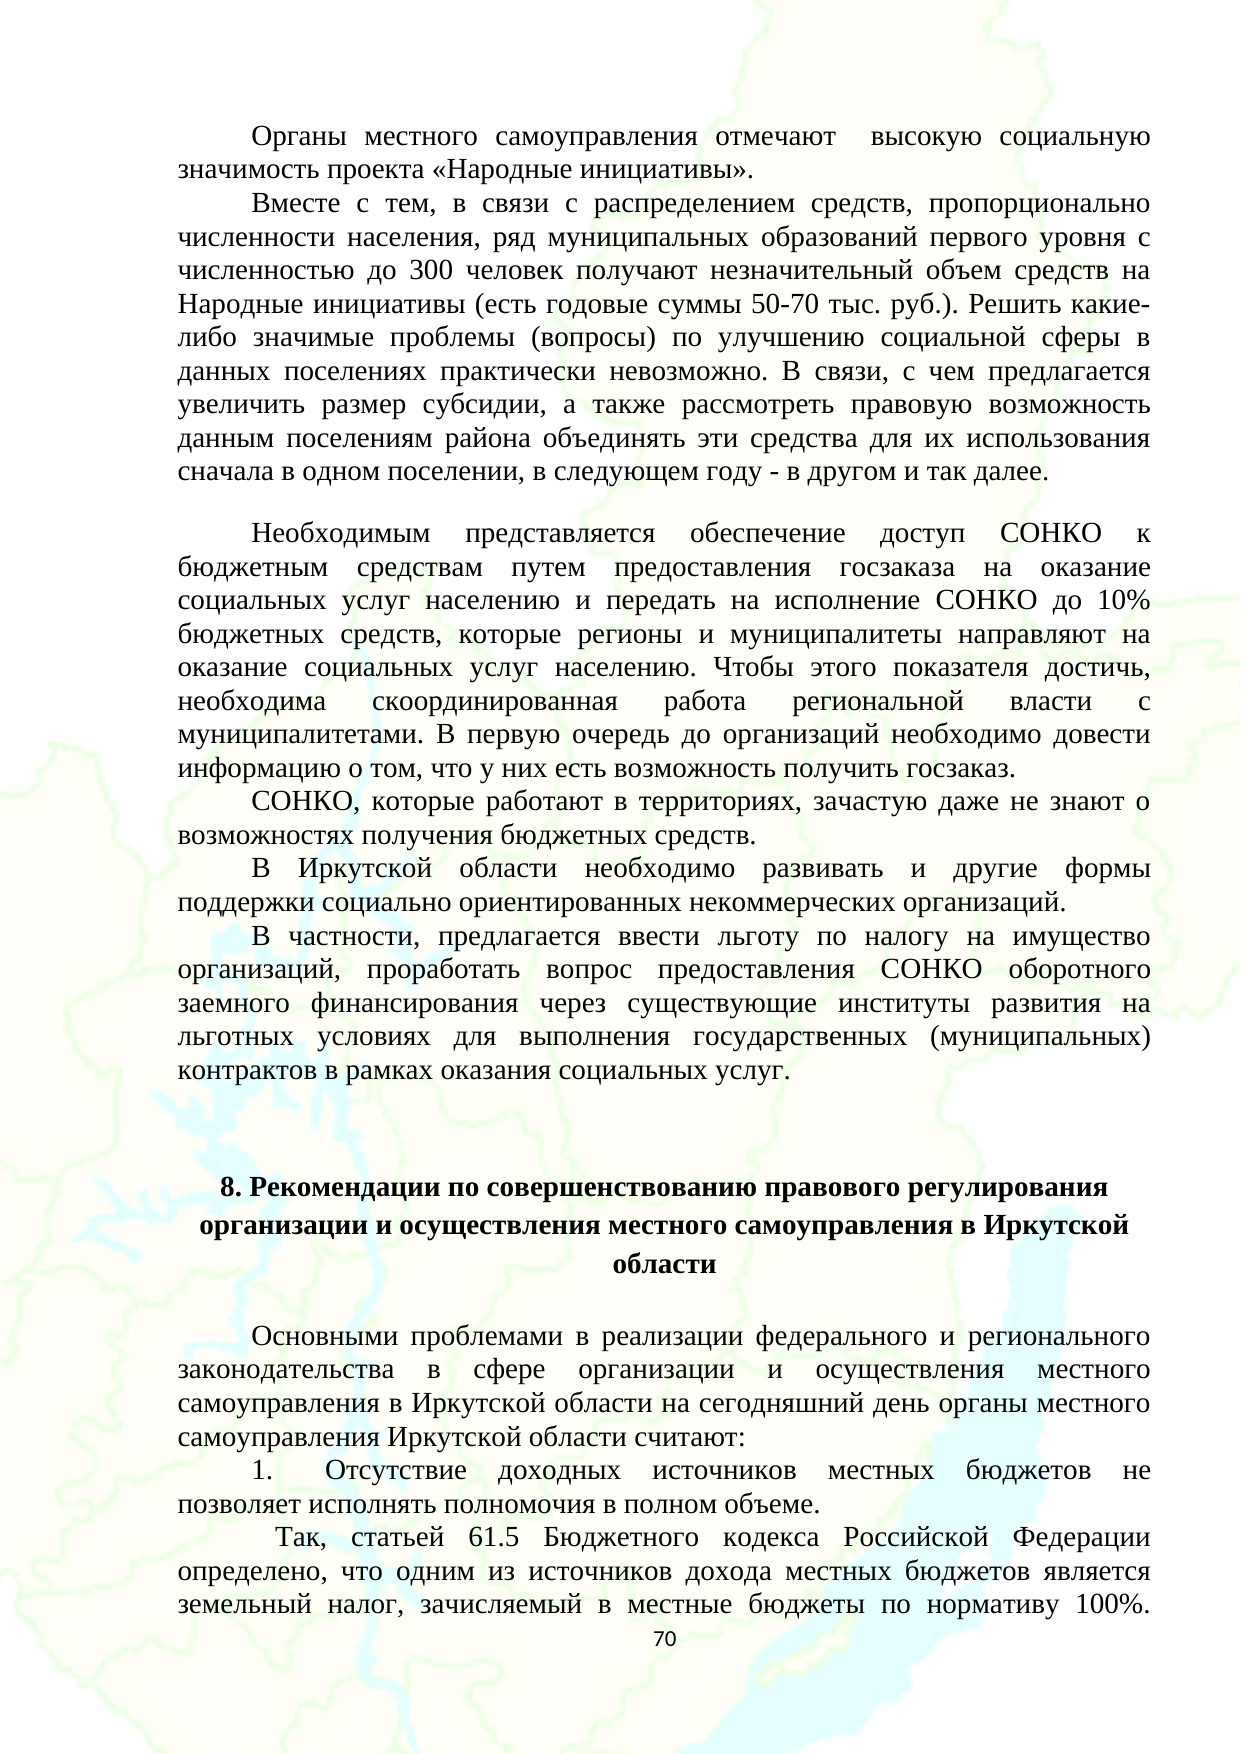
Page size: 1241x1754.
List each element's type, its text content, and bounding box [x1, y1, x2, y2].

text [177, 1519, 1152, 1620]
text Вместе с тем, в связи с распределением средств, пропорционально численности населения, ряд муниципальных образований первого уровня с численностью до 300 человек получают незначительный объем средств на Народные инициативы (есть годовые суммы 50-70 тыс. руб.). Решить какие-либо значимые проблемы (вопросы) по улучшению социальной сферы в данных поселениях практически невозможно. В связи, с чем предлагается увеличить размер субсидии, а также рассмотреть правовую возможность данным поселениям района объединять эти средства для их использования сначала в одном поселении, в следующем году - в другом и так далее. [177, 185, 1152, 487]
text В частности, предлагается ввести льготу по налогу на имущество организаций, проработать вопрос предоставления СОНКО оборотного заемного финансирования через существующие институты развития на льготных условиях для выполнения государственных (муниципальных) контрактов в рамках оказания социальных услуг. [177, 918, 1152, 1085]
text Необходимым представляется обеспечение доступ СОНКО к бюджетным средствам путем предоставления госзаказа на оказание социальных услуг населению и передать на исполнение СОНКО до 10% бюджетных средств, которые регионы и муниципалитеты направляют на оказание социальных услуг населению. Чтобы этого показателя достичь, необходима скоординированная работа региональной власти с муниципалитетами. В первую очередь до организаций необходимо довести информацию о том, что у них есть возможность получить госзаказ. [177, 515, 1152, 783]
text В Иркутской области необходимо развивать и другие формы поддержки социально ориентированных некоммерческих организаций. [177, 851, 1152, 918]
text 1. Отсутствие доходных источников местных бюджетов не позволяет исполнять полномочия в полном объеме. [177, 1452, 1152, 1519]
subtitle 8. Рекомендации по совершенствованию правового регулирования организации и осуществления местного самоуправления в Иркутской области [177, 1169, 1152, 1279]
text Органы местного самоуправления отмечают высокую социальную значимость проекта «Народные инициативы». [177, 118, 1152, 185]
text СОНКО, которые работают в территориях, зачастую даже не знают о возможностях получения бюджетных средств. [177, 783, 1152, 851]
text Основными проблемами в реализации федерального и регионального законодательства в сфере организации и осуществления местного самоуправления в Иркутской области на сегодняшний день органы местного самоуправления Иркутской области считают: [177, 1318, 1152, 1452]
